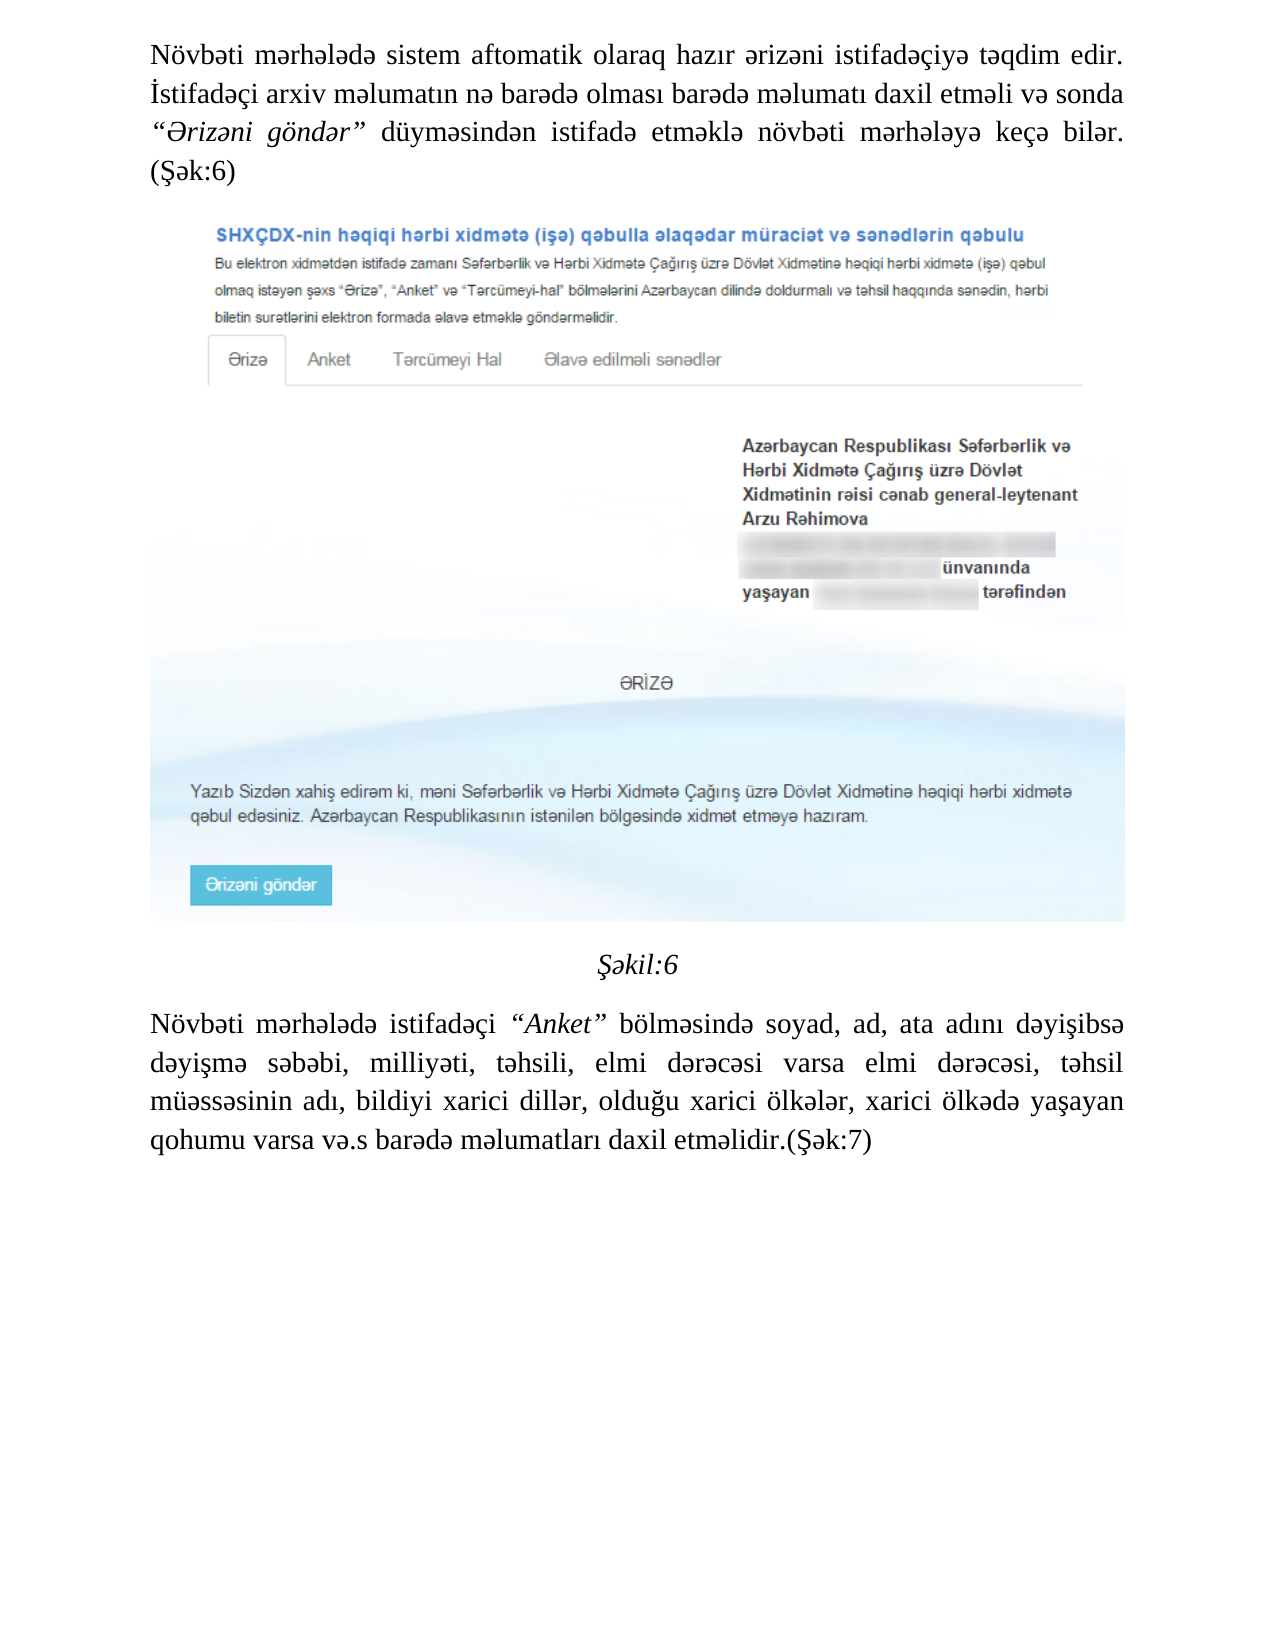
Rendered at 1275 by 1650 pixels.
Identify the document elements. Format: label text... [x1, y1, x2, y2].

text Növbəti mərhələdə istifadəçi “Anket” bölməsində soyad, ad, ata adını dəyişibsə dəyişmə səbəbi, milliyəti, təhsili, elmi dərəcəsi varsa elmi dərəcəsi, təhsil müəssəsinin adı, bildiyi xarici dillər, olduğu xarici ölkələr, xarici ölkədə yaşayan qohumu varsa və.s barədə məlumatları daxil etməlidir.(Şək:7) [150, 1006, 1125, 1155]
text Növbəti mərhələdə sistem aftomatik olaraq hazır ərizəni istifadəçiyə təqdim edir. İstifadəçi arxiv məlumatın nə barədə olması barədə məlumatı daxil etməli və sonda “Ərizəni göndər” düyməsindən istifadə etməklə növbəti mərhələyə keçə bilər. (Şək:6) [150, 37, 1125, 187]
picture [150, 212, 1125, 922]
text Şəkil:6 [150, 947, 1125, 980]
